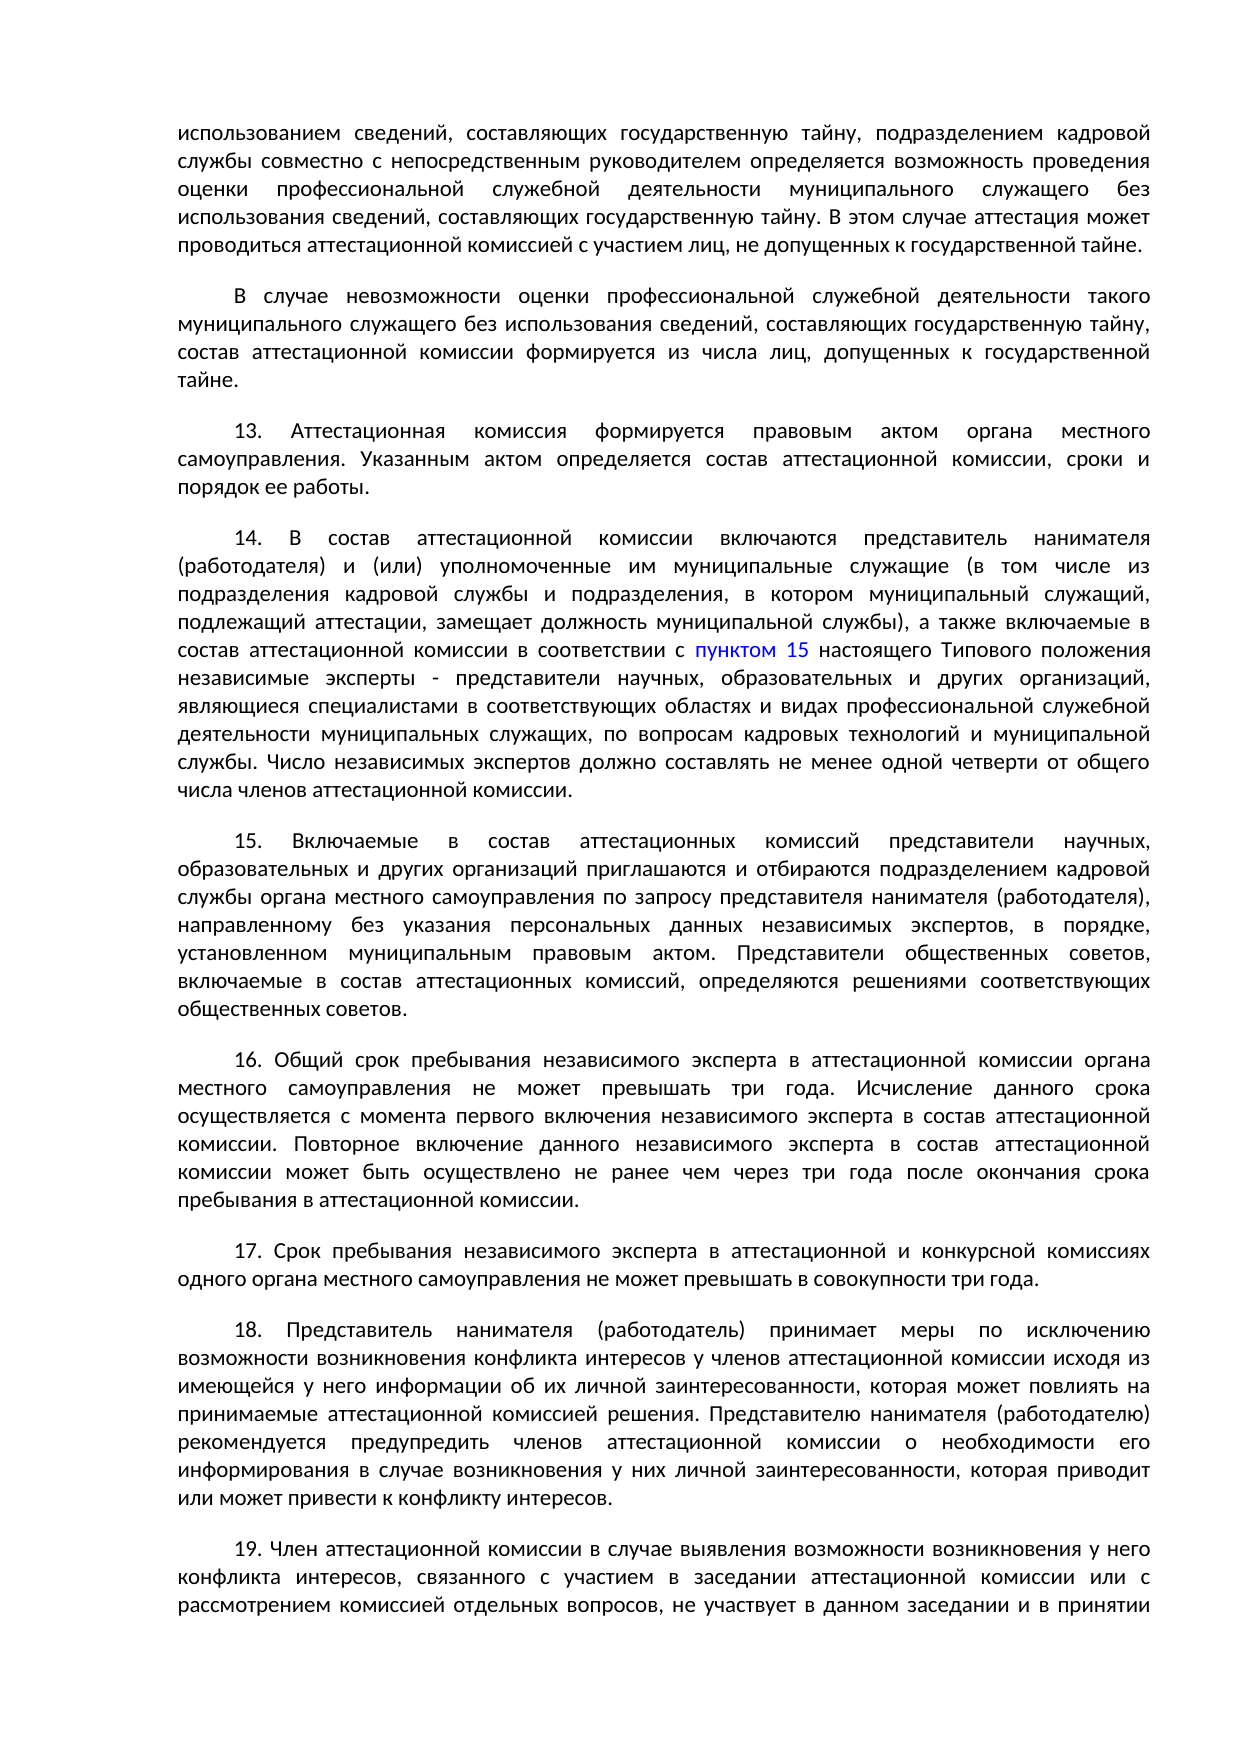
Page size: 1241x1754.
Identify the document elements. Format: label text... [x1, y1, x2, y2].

text 15. Включаемые в состав аттестационных комиссий представители научных, образовательных и других организаций приглашаются и отбираются подразделением кадровой службы органа местного самоуправления по запросу представителя нанимателя (работодателя), направленному без указания персональных данных независимых экспертов, в порядке, установленном муниципальным правовым актом. Представители общественных советов, включаемые в состав аттестационных комиссий, определяются решениями соответствующих общественных советов. [177, 826, 1152, 1022]
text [177, 1534, 1152, 1618]
text 17. Срок пребывания независимого эксперта в аттестационной и конкурсной комиссиях одного органа местного самоуправления не может превышать в совокупности три года. [177, 1236, 1152, 1292]
text 16. Общий срок пребывания независимого эксперта в аттестационной комиссии органа местного самоуправления не может превышать три года. Исчисление данного срока осуществляется с момента первого включения независимого эксперта в состав аттестационной комиссии. Повторное включение данного независимого эксперта в состав аттестационной комиссии может быть осуществлено не ранее чем через три года после окончания срока пребывания в аттестационной комиссии. [177, 1045, 1152, 1213]
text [177, 118, 1152, 258]
text В случае невозможности оценки профессиональной служебной деятельности такого муниципального служащего без использования сведений, составляющих государственную тайну, состав аттестационной комиссии формируется из числа лиц, допущенных к государственной тайне. [177, 281, 1152, 393]
text 14. В состав аттестационной комиссии включаются представитель нанимателя (работодателя) и (или) уполномоченные им муниципальные служащие (в том числе из подразделения кадровой службы и подразделения, в котором муниципальный служащий, подлежащий аттестации, замещает должность муниципальной службы), а также включаемые в состав аттестационной комиссии в соответствии с пунктом 15 настоящего Типового положения независимые эксперты - представители научных, образовательных и других организаций, являющиеся специалистами в соответствующих областях и видах профессиональной служебной деятельности муниципальных служащих, по вопросам кадровых технологий и муниципальной службы. Число независимых экспертов должно составлять не менее одной четверти от общего числа членов аттестационной комиссии. [177, 523, 1152, 803]
text 13. Аттестационная комиссия формируется правовым актом органа местного самоуправления. Указанным актом определяется состав аттестационной комиссии, сроки и порядок ее работы. [177, 416, 1152, 500]
text 18. Представитель нанимателя (работодатель) принимает меры по исключению возможности возникновения конфликта интересов у членов аттестационной комиссии исходя из имеющейся у него информации об их личной заинтересованности, которая может повлиять на принимаемые аттестационной комиссией решения. Представителю нанимателя (работодателю) рекомендуется предупредить членов аттестационной комиссии о необходимости его информирования в случае возникновения у них личной заинтересованности, которая приводит или может привести к конфликту интересов. [177, 1315, 1152, 1511]
